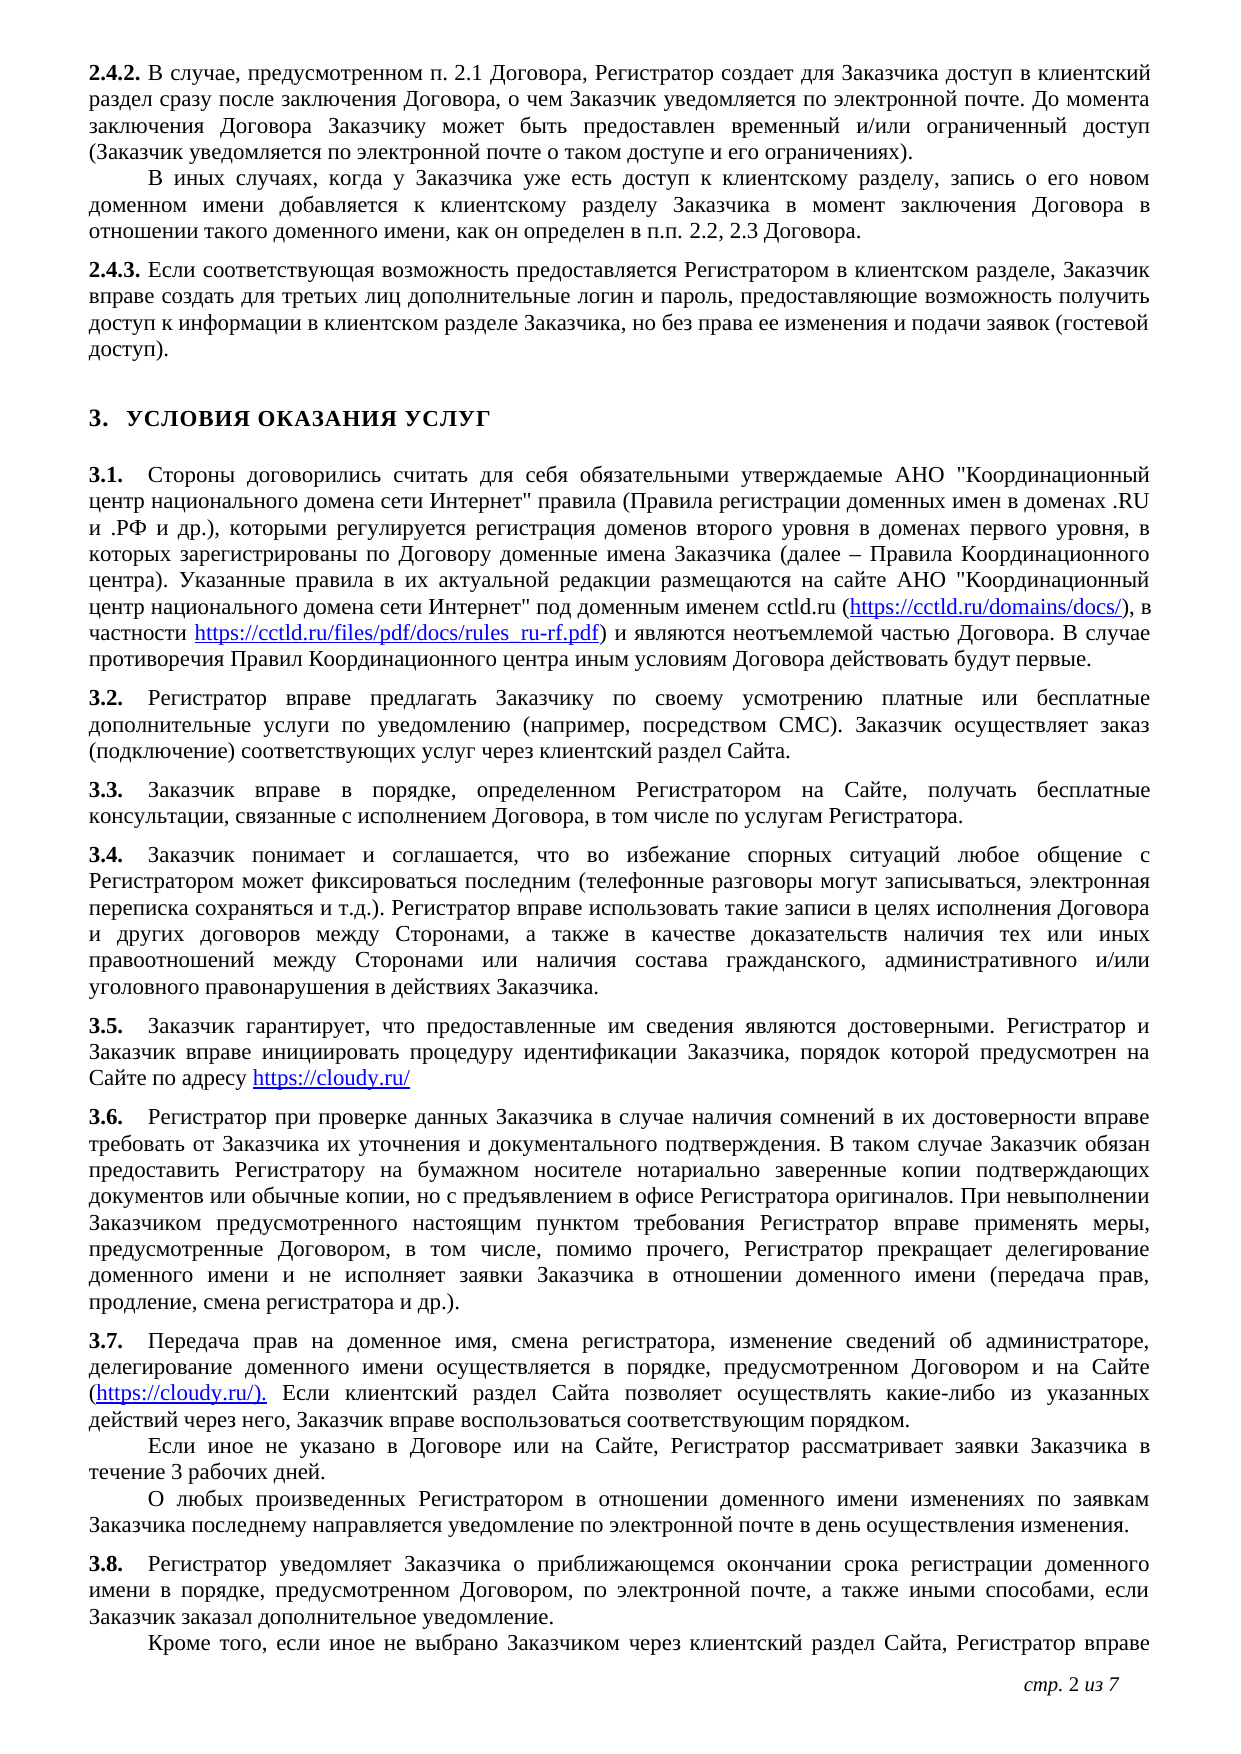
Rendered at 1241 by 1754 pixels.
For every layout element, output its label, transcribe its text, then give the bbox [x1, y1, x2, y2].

list Заказчик гарантирует, что предоставленные им сведения являются достоверными. Регистратор и Заказчик вправе инициировать процедуру идентификации Заказчика, порядок которой предусмотрен на Сайте по адресу https://cloudy.ru/ [89, 1012, 1152, 1091]
list Заказчик понимает и соглашается, что во избежание спорных ситуаций любое общение с Регистратором может фиксироваться последним (телефонные разговоры могут записываться, электронная переписка сохраняться и т.д.). Регистратор вправе использовать такие записи в целях исполнения Договора и других договоров между Сторонами, а также в качестве доказательств наличия тех или иных правоотношений между Сторонами или наличия состава гражданского, административного и/или уголовного правонарушения в действиях Заказчика. [89, 841, 1152, 999]
list УСЛОВИЯ ОКАЗАНИЯ УСЛУГ [89, 403, 1152, 432]
text О любых произведенных Регистратором в отношении доменного имени изменениях по заявкам Заказчика последнему направляется уведомление по электронной почте в день осуществления изменения. [89, 1485, 1152, 1537]
text В иных случаях, когда у Заказчика уже есть доступ к клиентскому разделу, запись о его новом доменном имени добавляется к клиентскому разделу Заказчика в момент заключения Договора в отношении такого доменного имени, как он определен в п.п. 2.2, 2.3 Договора. [89, 164, 1152, 243]
list Передача прав на доменное имя, смена регистратора, изменение сведений об администраторе, делегирование доменного имени осуществляется в порядке, предусмотренном Договором и на Сайте (https://cloudy.ru/). Если клиентский раздел Сайта позволяет осуществлять какие-либо из указанных действий через него, Заказчик вправе воспользоваться соответствующим порядком. [89, 1327, 1152, 1432]
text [89, 1629, 1152, 1655]
list В случае, предусмотренном п. 2.1 Договора, Регистратор создает для Заказчика доступ в клиентский раздел сразу после заключения Договора, о чем Заказчик уведомляется по электронной почте. До момента заключения Договора Заказчику может быть предоставлен временный и/или ограниченный доступ (Заказчик уведомляется по электронной почте о таком доступе и его ограничениях). [89, 59, 1152, 164]
list Заказчик вправе в порядке, определенном Регистратором на Сайте, получать бесплатные консультации, связанные с исполнением Договора, в том числе по услугам Регистратора. [89, 776, 1152, 829]
list Регистратор при проверке данных Заказчика в случае наличия сомнений в их достоверности вправе требовать от Заказчика их уточнения и документального подтверждения. В таком случае Заказчик обязан предоставить Регистратору на бумажном носителе нотариально заверенные копии подтверждающих документов или обычные копии, но с предъявлением в офисе Регистратора оригиналов. При невыполнении Заказчиком предусмотренного настоящим пунктом требования Регистратор вправе применять меры, предусмотренные Договором, в том числе, помимо прочего, Регистратор прекращает делегирование доменного имени и не исполняет заявки Заказчика в отношении доменного имени (передача прав, продление, смена регистратора и др.). [89, 1103, 1152, 1314]
list Если соответствующая возможность предоставляется Регистратором в клиентском разделе, Заказчик вправе создать для третьих лиц дополнительные логин и пароль, предоставляющие возможность получить доступ к информации в клиентском разделе Заказчика, но без права ее изменения и подачи заявок (гостевой доступ). [89, 256, 1152, 361]
list Стороны договорились считать для себя обязательными утверждаемые АНО "Координационный центр национального домена сети Интернет" правила (Правила регистрации доменных имен в доменах .RU и .РФ и др.), которыми регулируется регистрация доменов второго уровня в доменах первого уровня, в которых зарегистрированы по Договору доменные имена Заказчика (далее – Правила Координационного центра). Указанные правила в их актуальной редакции размещаются на сайте АНО "Координационный центр национального домена сети Интернет" под доменным именем cctld.ru (https://cctld.ru/domains/docs/), в частности https://cctld.ru/files/pdf/docs/rules_ru-rf.pdf) и являются неотъемлемой частью Договора. В случае противоречия Правил Координационного центра иным условиям Договора действовать будут первые. [89, 461, 1152, 672]
text Если иное не указано в Договоре или на Сайте, Регистратор рассматривает заявки Заказчика в течение 3 рабочих дней. [89, 1432, 1152, 1485]
list Регистратор вправе предлагать Заказчику по своему усмотрению платные или бесплатные дополнительные услуги по уведомлению (например, посредством СМС). Заказчик осуществляет заказ (подключение) соответствующих услуг через клиентский раздел Сайта. [89, 684, 1152, 763]
list Регистратор уведомляет Заказчика о приближающемся окончании срока регистрации доменного имени в порядке, предусмотренном Договором, по электронной почте, а также иными способами, если Заказчик заказал дополнительное уведомление. [89, 1550, 1152, 1629]
